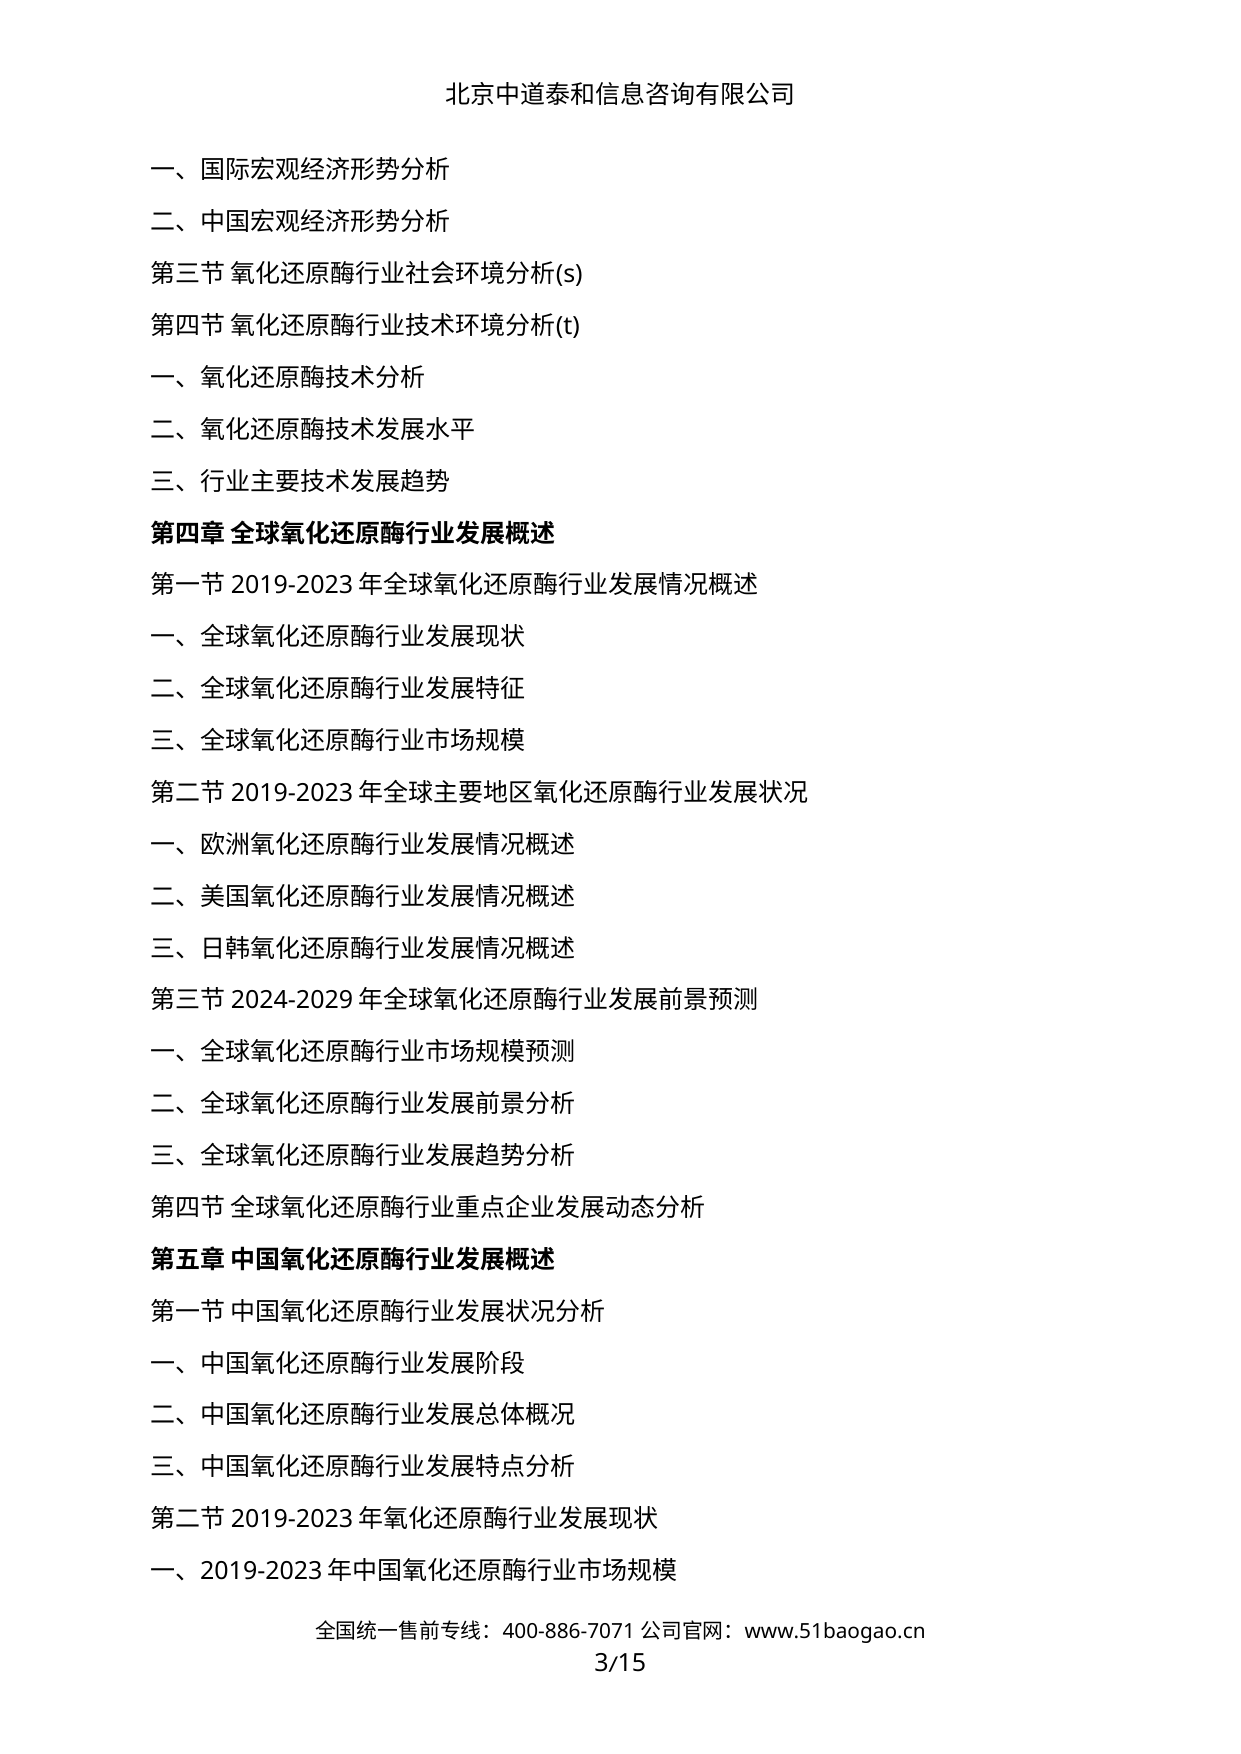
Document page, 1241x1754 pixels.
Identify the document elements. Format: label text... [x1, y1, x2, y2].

text 三、日韩氧化还原酶行业发展情况概述 [150, 928, 1090, 964]
text 一、欧洲氧化还原酶行业发展情况概述 [150, 824, 1090, 861]
text 第三节 2024-2029年全球氧化还原酶行业发展前景预测 [150, 980, 1090, 1016]
text 一、国际宏观经济形势分析 [150, 150, 1090, 186]
text 第一节 中国氧化还原酶行业发展状况分析 [150, 1291, 1090, 1327]
text 二、氧化还原酶技术发展水平 [150, 409, 1090, 446]
text 三、全球氧化还原酶行业市场规模 [150, 721, 1090, 757]
text 三、中国氧化还原酶行业发展特点分析 [150, 1447, 1090, 1483]
text 一、2019-2023年中国氧化还原酶行业市场规模 [150, 1551, 1090, 1587]
text 二、全球氧化还原酶行业发展特征 [150, 669, 1090, 705]
text 一、中国氧化还原酶行业发展阶段 [150, 1343, 1090, 1379]
text 第四节 氧化还原酶行业技术环境分析(t) [150, 306, 1090, 342]
text 第五章 中国氧化还原酶行业发展概述 [150, 1239, 1090, 1276]
text 二、中国氧化还原酶行业发展总体概况 [150, 1395, 1090, 1431]
text 三、行业主要技术发展趋势 [150, 461, 1090, 497]
text 第一节 2019-2023年全球氧化还原酶行业发展情况概述 [150, 565, 1090, 601]
text 第三节 氧化还原酶行业社会环境分析(s) [150, 254, 1090, 290]
text 第四章 全球氧化还原酶行业发展概述 [150, 513, 1090, 549]
text 三、全球氧化还原酶行业发展趋势分析 [150, 1136, 1090, 1172]
text 第二节 2019-2023年全球主要地区氧化还原酶行业发展状况 [150, 772, 1090, 809]
text 第二节 2019-2023年氧化还原酶行业发展现状 [150, 1499, 1090, 1535]
text 二、美国氧化还原酶行业发展情况概述 [150, 876, 1090, 912]
text 一、全球氧化还原酶行业发展现状 [150, 617, 1090, 653]
text 二、全球氧化还原酶行业发展前景分析 [150, 1084, 1090, 1120]
text 一、氧化还原酶技术分析 [150, 357, 1090, 394]
text 第四节 全球氧化还原酶行业重点企业发展动态分析 [150, 1187, 1090, 1224]
text 一、全球氧化还原酶行业市场规模预测 [150, 1032, 1090, 1068]
text 二、中国宏观经济形势分析 [150, 202, 1090, 238]
